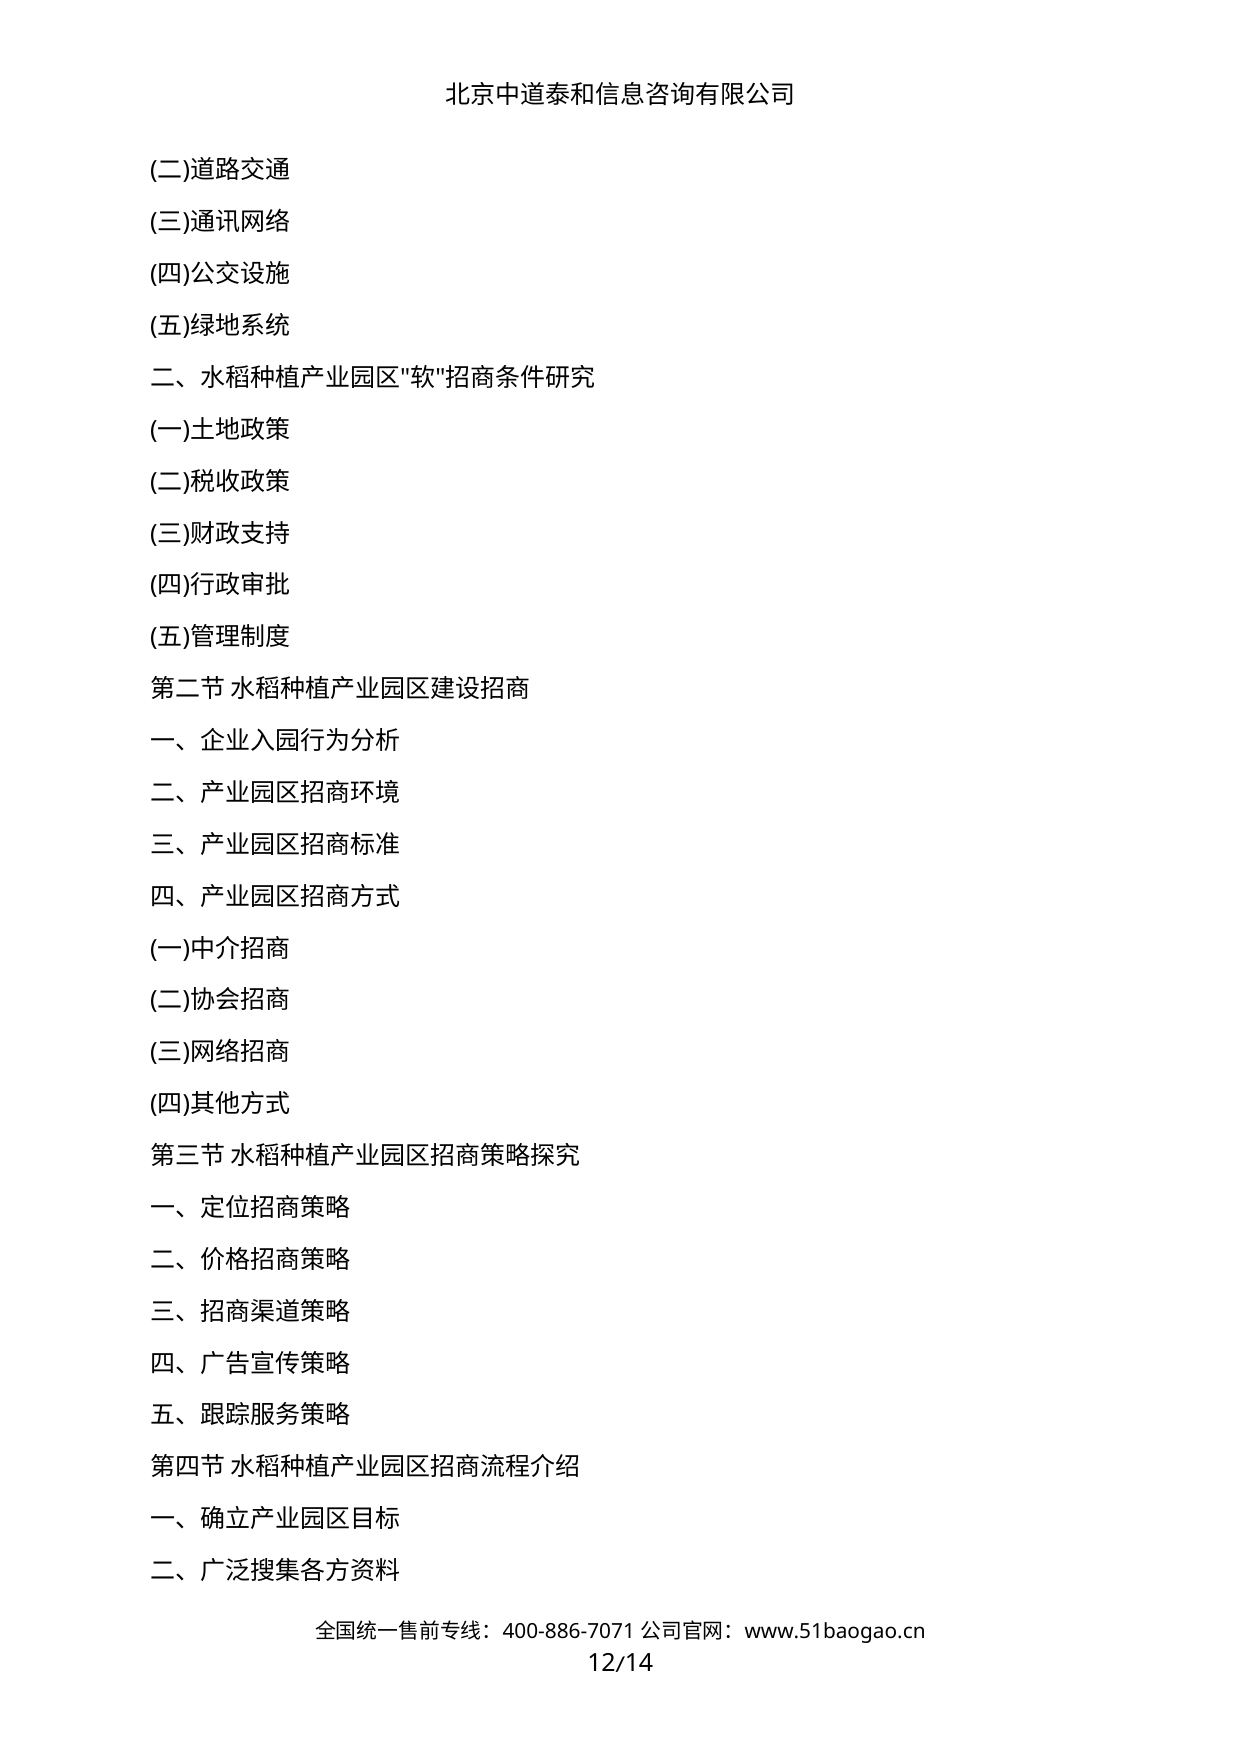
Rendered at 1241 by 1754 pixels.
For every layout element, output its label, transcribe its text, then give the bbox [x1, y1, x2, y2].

text 四、产业园区招商方式 [150, 876, 1090, 912]
text (四)公交设施 [150, 254, 1090, 290]
text (四)其他方式 [150, 1084, 1090, 1120]
text 四、广告宣传策略 [150, 1343, 1090, 1379]
text 二、价格招商策略 [150, 1239, 1090, 1276]
text 一、企业入园行为分析 [150, 721, 1090, 757]
text (五)绿地系统 [150, 306, 1090, 342]
text (四)行政审批 [150, 565, 1090, 601]
text 五、跟踪服务策略 [150, 1395, 1090, 1431]
text (一)中介招商 [150, 928, 1090, 964]
text 二、水稻种植产业园区"软"招商条件研究 [150, 357, 1090, 394]
text 二、广泛搜集各方资料 [150, 1551, 1090, 1587]
text (五)管理制度 [150, 617, 1090, 653]
text (二)协会招商 [150, 980, 1090, 1016]
text (三)网络招商 [150, 1032, 1090, 1068]
text 第二节 水稻种植产业园区建设招商 [150, 669, 1090, 705]
text 一、定位招商策略 [150, 1187, 1090, 1224]
text 一、确立产业园区目标 [150, 1499, 1090, 1535]
text (三)通讯网络 [150, 202, 1090, 238]
text 第三节 水稻种植产业园区招商策略探究 [150, 1136, 1090, 1172]
text 三、招商渠道策略 [150, 1291, 1090, 1327]
text (二)道路交通 [150, 150, 1090, 186]
text (一)土地政策 [150, 409, 1090, 446]
text 第四节 水稻种植产业园区招商流程介绍 [150, 1447, 1090, 1483]
text 三、产业园区招商标准 [150, 824, 1090, 861]
text (三)财政支持 [150, 513, 1090, 549]
text 二、产业园区招商环境 [150, 772, 1090, 809]
text (二)税收政策 [150, 461, 1090, 497]
